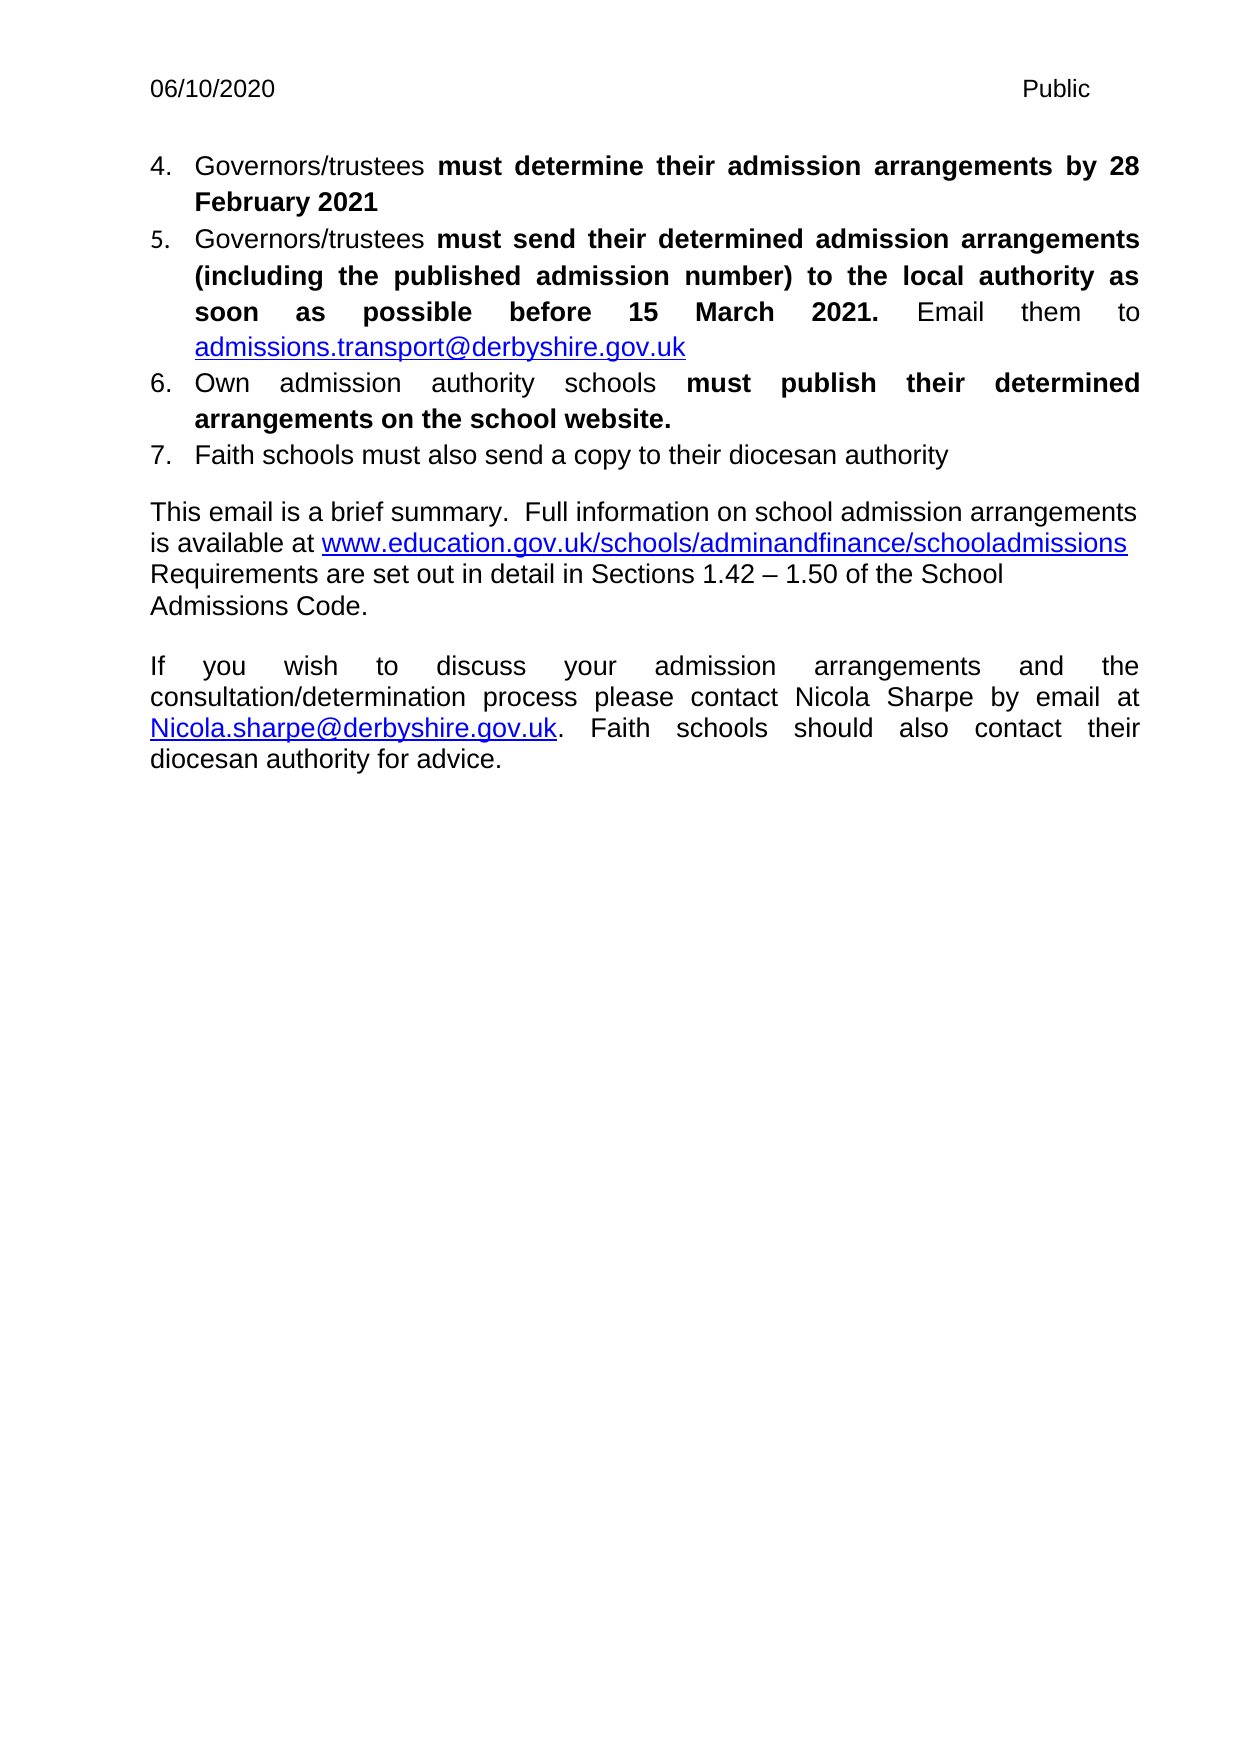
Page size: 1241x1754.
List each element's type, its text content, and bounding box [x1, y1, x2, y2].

list Governors/trustees must send their determined admission arrangements (including the published admission number) to the local authority as soon as possible before 15 March 2021. Email them to admissions.transport@derbyshire.gov.uk [150, 222, 1141, 363]
list Governors/trustees must determine their admission arrangements by 28 February 2021 [150, 150, 1141, 217]
list Own admission authority schools must publish their determined arrangements on the school website. [150, 367, 1141, 434]
text This email is a brief summary. Full information on school admission arrangements is available at www.education.gov.uk/schools/adminandfinance/schooladmissions Requirements are set out in detail in Sections 1.42 – 1.50 of the School Admissions Code. [150, 496, 1141, 621]
list Faith schools must also send a copy to their diocesan authority [150, 439, 1141, 471]
text If you wish to discuss your admission arrangements and the consultation/determination process please contact Nicola Sharpe by email at Nicola.sharpe@derbyshire.gov.uk. Faith schools should also contact their diocesan authority for advice. [150, 650, 1141, 775]
